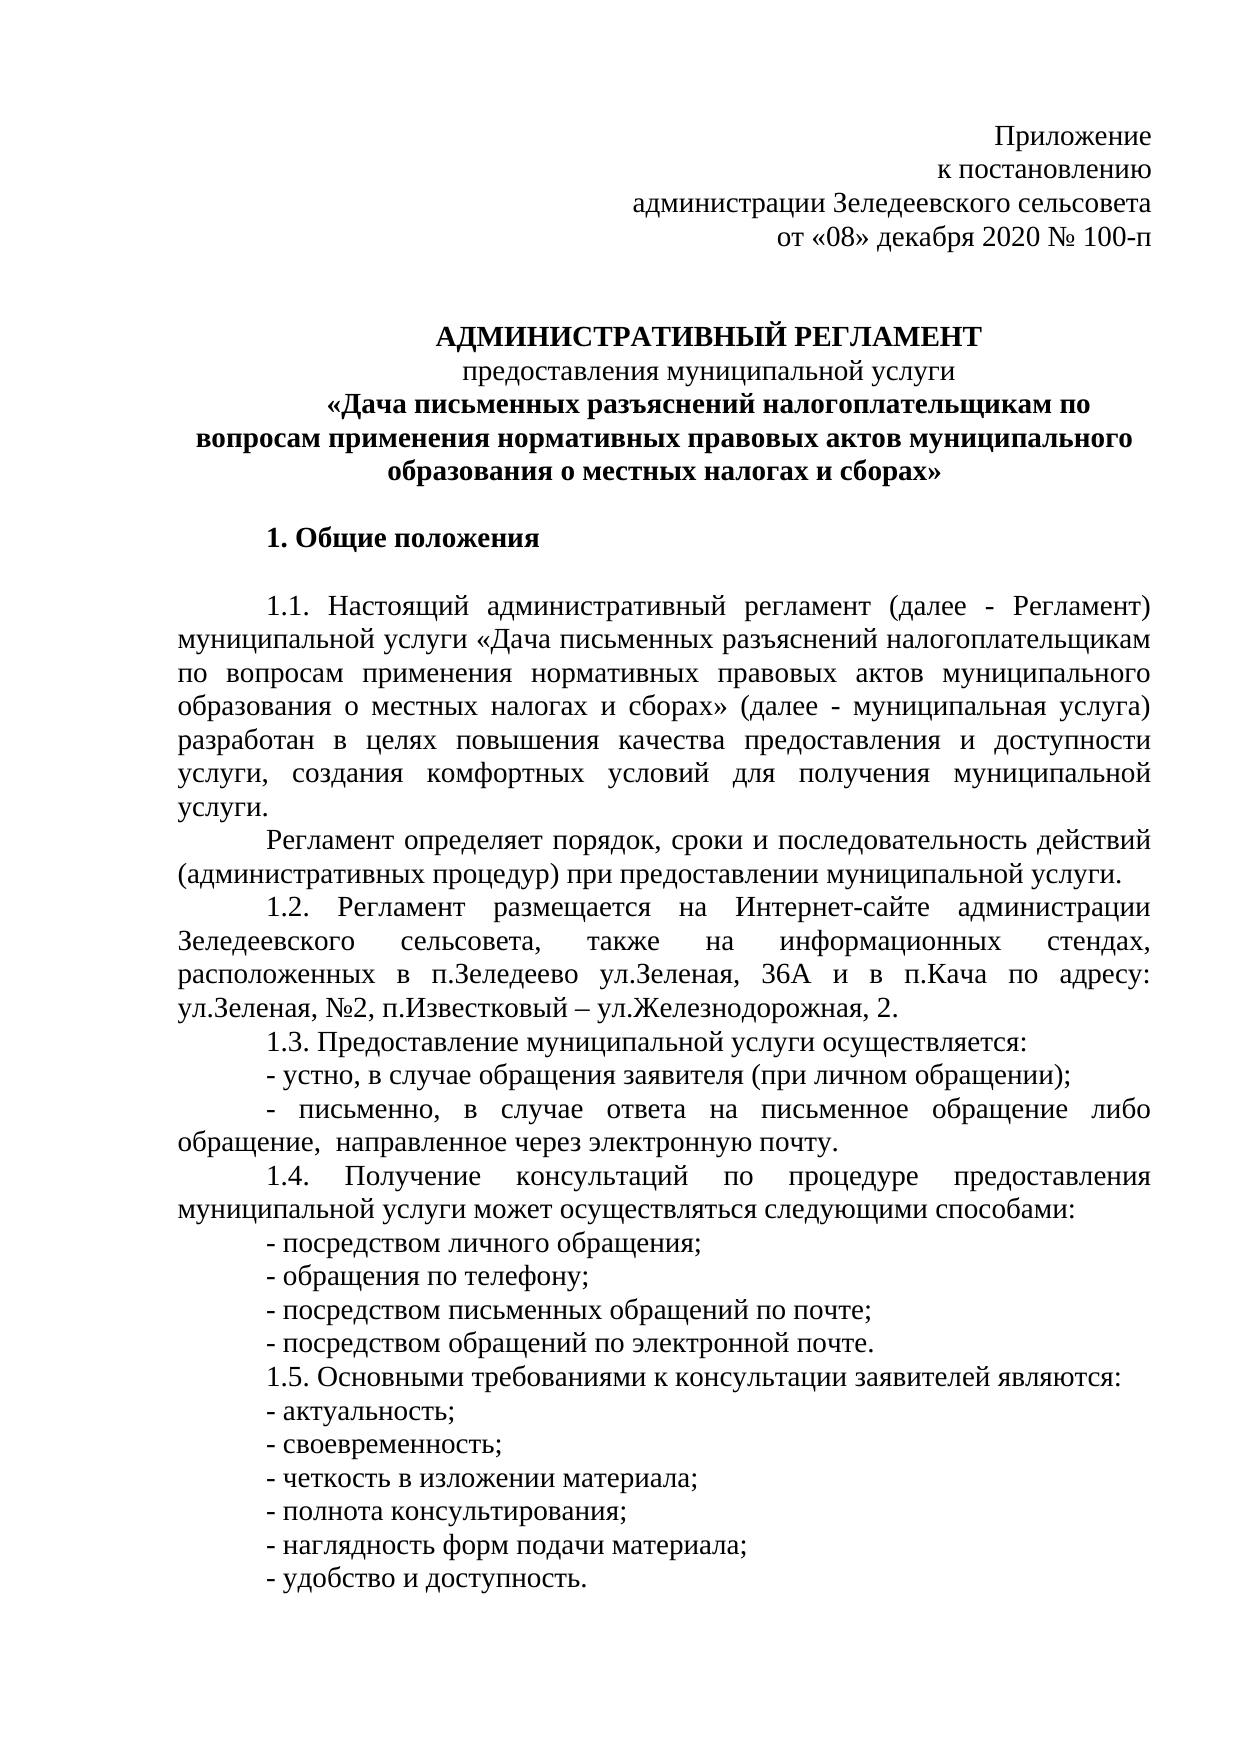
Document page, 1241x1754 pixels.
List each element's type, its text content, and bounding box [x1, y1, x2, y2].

text - посредством обращений по электронной почте. [177, 1326, 1152, 1359]
text - наглядность форм подачи материала; [177, 1527, 1152, 1560]
text 1. Общие положения [177, 521, 1152, 554]
text - устно, в случае обращения заявителя (при личном обращении); [177, 1057, 1152, 1091]
text - своевременность; [177, 1426, 1152, 1460]
text 1.3. Предоставление муниципальной услуги осуществляется: [177, 1024, 1152, 1057]
text предоставления муниципальной услуги [177, 353, 1152, 386]
text - обращения по телефону; [177, 1258, 1152, 1292]
text - четкость в изложении материала; [177, 1460, 1152, 1493]
text Приложение [177, 118, 1152, 152]
text - полнота консультирования; [177, 1493, 1152, 1527]
text 1.2. Регламент размещается на Интернет-сайте администрации Зеледеевского сельсовета, также на информационных стендах, расположенных в п.Зеледеево ул.Зеленая, 36А и в п.Кача по адресу: ул.Зеленая, №2, п.Известковый – ул.Железнодорожная, 2. [177, 889, 1152, 1024]
text - посредством письменных обращений по почте; [177, 1292, 1152, 1326]
text - актуальность; [177, 1393, 1152, 1426]
text 1.4. Получение консультаций по процедуре предоставления муниципальной услуги может осуществляться следующими способами: [177, 1158, 1152, 1225]
text к постановлению [177, 152, 1152, 185]
text АДМИНИСТРАТИВНЫЙ РЕГЛАМЕНТ [177, 319, 1152, 353]
text администрации Зеледеевского сельсовета [177, 185, 1152, 219]
text 1.5. Основными требованиями к консультации заявителей являются: [177, 1359, 1152, 1393]
text Регламент определяет порядок, сроки и последовательность действий (административных процедур) при предоставлении муниципальной услуги. [177, 822, 1152, 889]
text 1.1. Настоящий административный регламент (далее - Регламент) муниципальной услуги «Дача письменных разъяснений налогоплательщикам по вопросам применения нормативных правовых актов муниципального образования о местных налогах и сборах» (далее - муниципальная услуга) разработан в целях повышения качества предоставления и доступности услуги, создания комфортных условий для получения муниципальной услуги. [177, 588, 1152, 822]
text «Дача письменных разъяснений налогоплательщикам по вопросам применения нормативных правовых актов муниципального образования о местных налогах и сборах» [177, 386, 1152, 487]
text от «08» декабря 2020 № 100-п [177, 219, 1152, 252]
text - удобство и доступность. [177, 1560, 1152, 1594]
text - посредством личного обращения; [177, 1225, 1152, 1258]
text - письменно, в случае ответа на письменное обращение либо обращение, направленное через электронную почту. [177, 1091, 1152, 1158]
